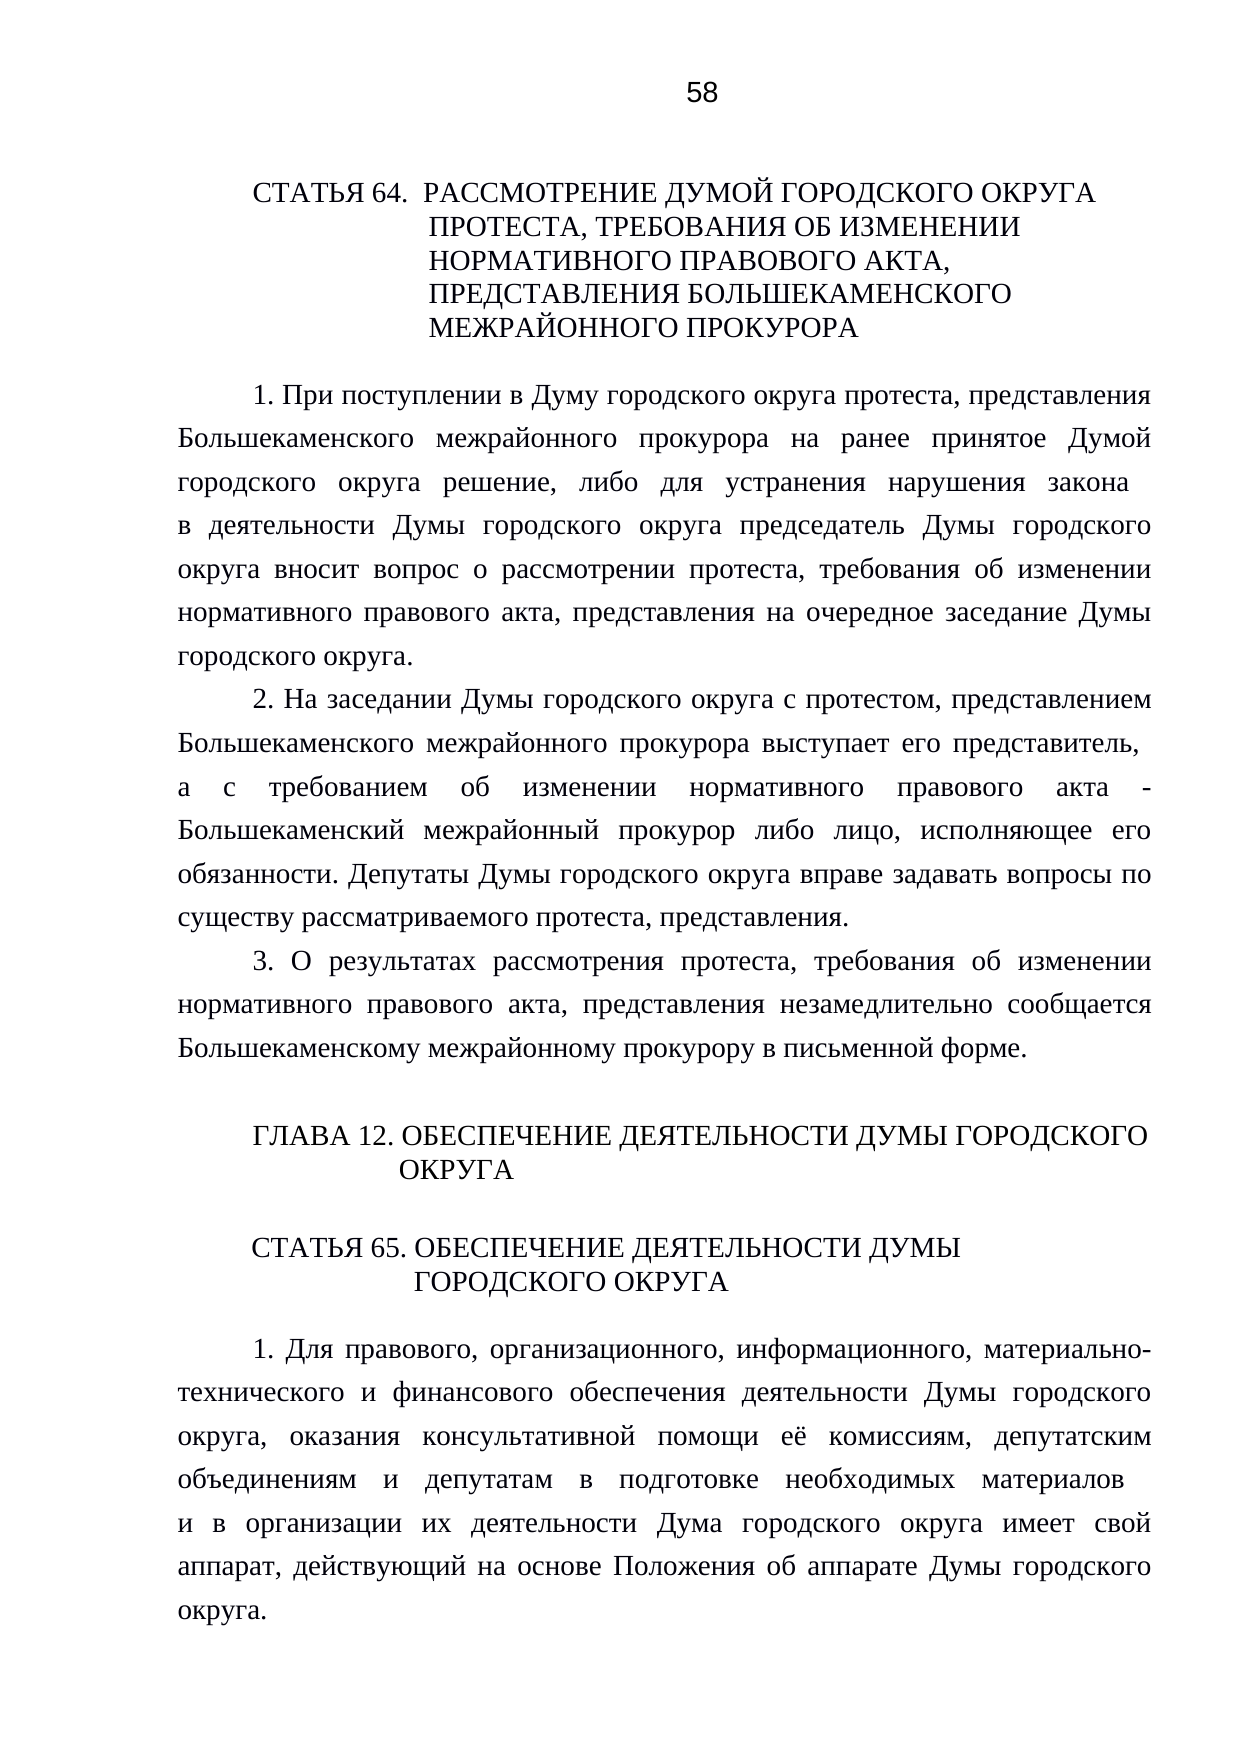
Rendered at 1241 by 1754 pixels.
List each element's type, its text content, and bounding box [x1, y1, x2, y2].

text СТАТЬЯ 64. РАССМОТРЕНИЕ ДУМОЙ ГОРОДСКОГО ОКРУГА ПРОТЕСТА, ТРЕБОВАНИЯ ОБ ИЗМЕНЕНИИ НОРМАТИВНОГО ПРАВОВОГО АКТА, ПРЕДСТАВЛЕНИЯ БОЛЬШЕКАМЕНСКОГО МЕЖРАЙОННОГО ПРОКУРОРА [252, 176, 1152, 343]
text ГЛАВА 12. ОБЕСПЕЧЕНИЕ ДЕЯТЕЛЬНОСТИ ДУМЫ ГОРОДСКОГО ОКРУГА [252, 1118, 1152, 1185]
text СТАТЬЯ 65. ОБЕСПЕЧЕНИЕ ДЕЯТЕЛЬНОСТИ ДУМЫ ГОРОДСКОГО ОКРУГА [251, 1230, 1152, 1297]
text 1. При поступлении в Думу городского округа протеста, представления Большекаменского межрайонного прокурора на ранее принятое Думой городского округа решение, либо для устранения нарушения закона в деятельности Думы городского округа председатель Думы городского округа вносит вопрос о рассмотрении протеста, требования об изменении нормативного правового акта, представления на очередное заседание Думы городского округа. [177, 377, 1152, 672]
text 1. Для правового, организационного, информационного, материально-технического и финансового обеспечения деятельности Думы городского округа, оказания консультативной помощи её комиссиям, депутатским объединениям и депутатам в подготовке необходимых материалов и в организации их деятельности Дума городского округа имеет свой аппарат, действующий на основе Положения об аппарате Думы городского округа. [177, 1331, 1152, 1626]
text 3. О результатах рассмотрения протеста, требования об изменении нормативного правового акта, представления незамедлительно сообщается Большекаменскому межрайонному прокурору в письменной форме. [177, 943, 1152, 1063]
text 2. На заседании Думы городского округа с протестом, представлением Большекаменского межрайонного прокурора выступает его представитель, а с требованием об изменении нормативного правового акта - Большекаменский межрайонный прокурор либо лицо, исполняющее его обязанности. Депутаты Думы городского округа вправе задавать вопросы по существу рассматриваемого протеста, представления. [177, 682, 1152, 933]
